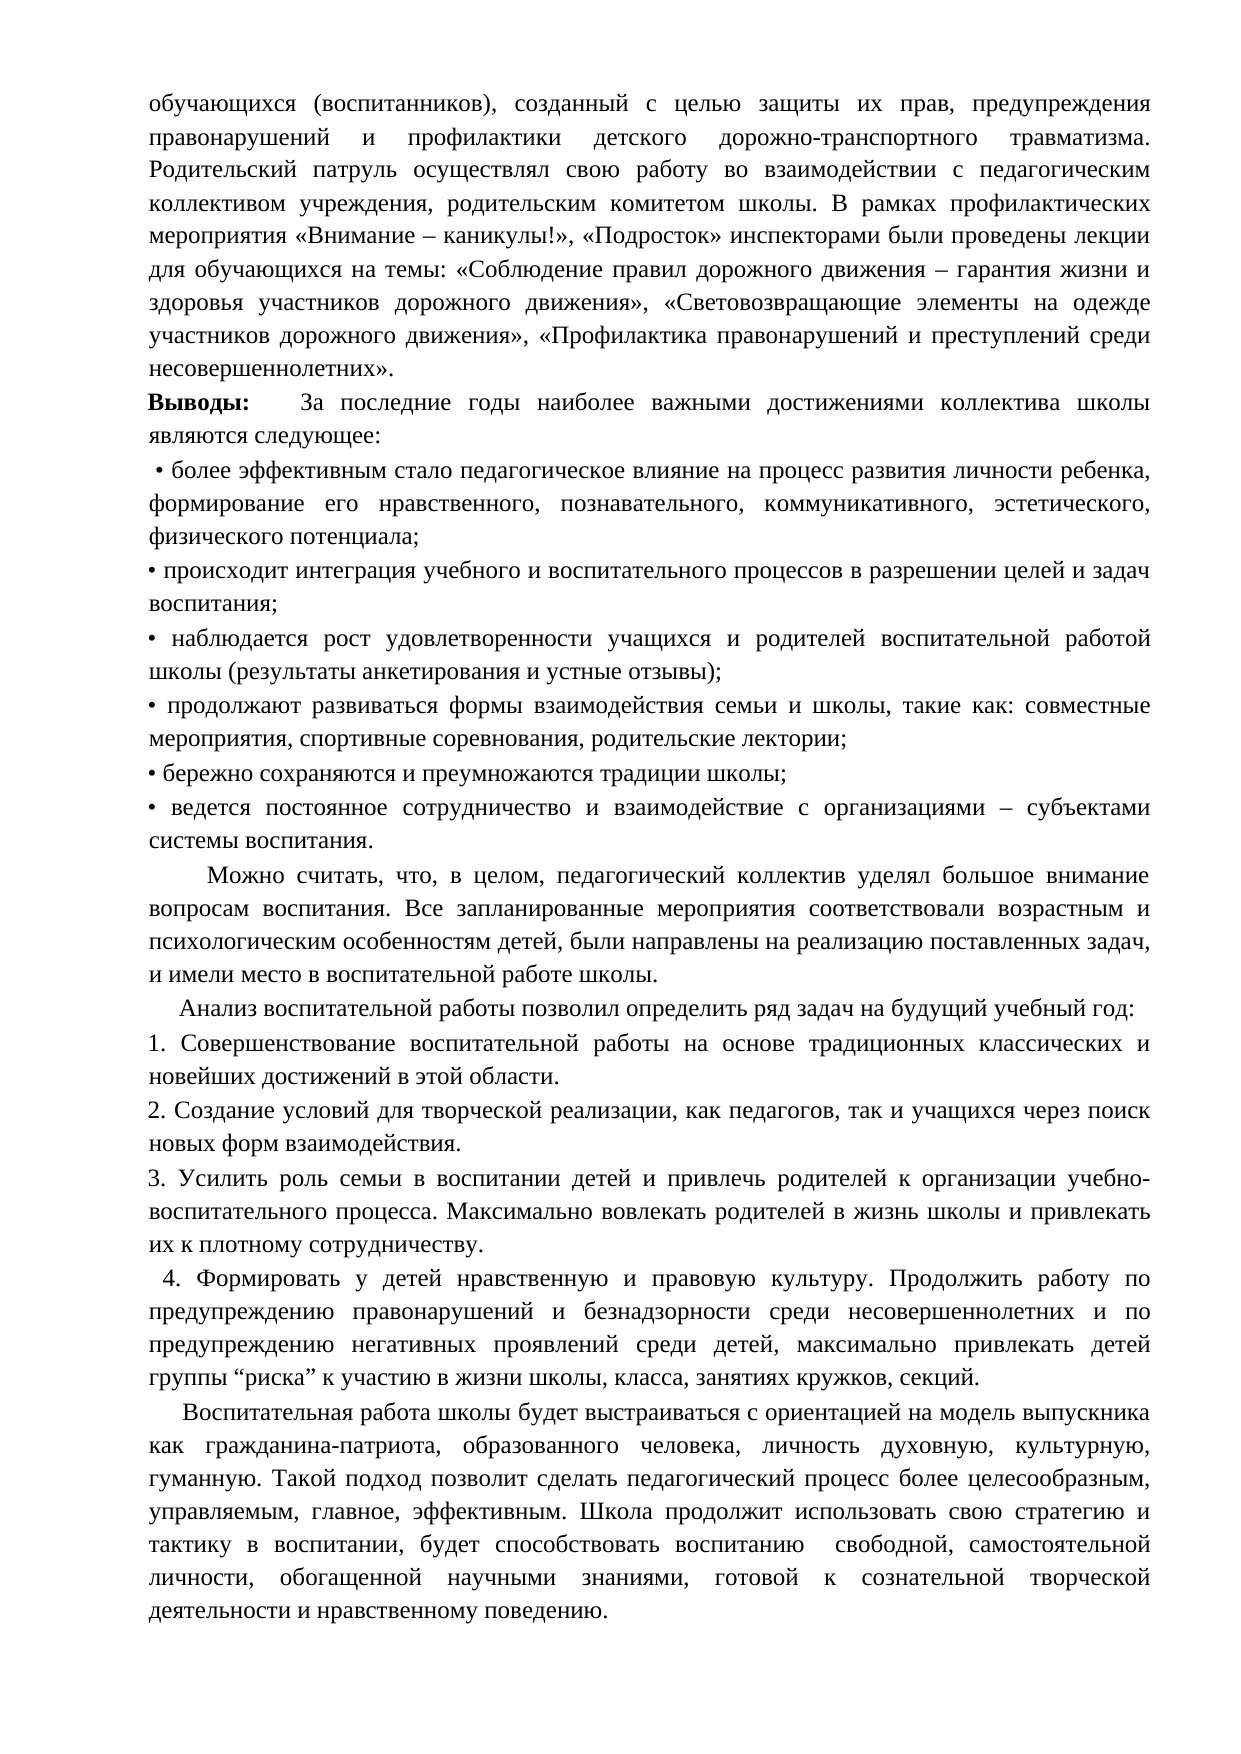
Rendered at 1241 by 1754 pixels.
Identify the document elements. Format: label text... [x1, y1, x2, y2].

text Выводы: За последние годы наиболее важными достижениями коллектива школы являются следующее: [147, 387, 1151, 449]
text Воспитательная работа школы будет выстраиваться с ориентацией на модель выпускника как гражданина-патриота, образованного человека, личность духовную, культурную, гуманную. Такой подход позволит сделать педагогический процесс более целесообразным, управляемым, главное, эффективным. Школа продолжит использовать свою стратегию и тактику в воспитании, будет способствовать воспитанию свободной, самостоятельной личности, обогащенной научными знаниями, готовой к сознательной творческой деятельности и нравственному поведению. [147, 1397, 1151, 1624]
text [147, 88, 1151, 381]
text • более эффективным стало педагогическое влияние на процесс развития личности ребенка, формирование его нравственного, познавательного, коммуникативного, эстетического, физического потенциала; [147, 455, 1151, 549]
text 3. Усилить роль семьи в воспитании детей и привлечь родителей к организации учебно-воспитательного процесса. Максимально вовлекать родителей в жизнь школы и привлекать их к плотному сотрудничеству. [147, 1163, 1151, 1257]
text • бережно сохраняются и преумножаются традиции школы; [147, 758, 1151, 786]
text 4. Формировать у детей нравственную и правовую культуру. Продолжить работу по предупреждению правонарушений и безнадзорности среди несовершеннолетних и по предупреждению негативных проявлений среди детей, максимально привлекать детей группы “риска” к участию в жизни школы, класса, занятиях кружков, секций. [147, 1263, 1151, 1391]
text • ведется постоянное сотрудничество и взаимодействие с организациями – субъектами системы воспитания. [147, 792, 1151, 854]
text 2. Создание условий для творческой реализации, как педагогов, так и учащихся через поиск новых форм взаимодействия. [147, 1095, 1151, 1157]
text • происходит интеграция учебного и воспитательного процессов в разрешении целей и задач воспитания; [147, 555, 1151, 617]
text Анализ воспитательной работы позволил определить ряд задач на будущий учебный год: [147, 993, 1151, 1022]
text 1. Совершенствование воспитательной работы на основе традиционных классических и новейших достижений в этой области. [147, 1028, 1151, 1089]
text • наблюдается рост удовлетворенности учащихся и родителей воспитательной работой школы (результаты анкетирования и устные отзывы); [147, 623, 1151, 684]
text Можно считать, что, в целом, педагогический коллектив уделял большое внимание вопросам воспитания. Все запланированные мероприятия соответствовали возрастным и психологическим особенностям детей, были направлены на реализацию поставленных задач, и имели место в воспитательной работе школы. [147, 860, 1151, 987]
text • продолжают развиваться формы взаимодействия семьи и школы, такие как: совместные мероприятия, спортивные соревнования, родительские лектории; [147, 690, 1151, 752]
